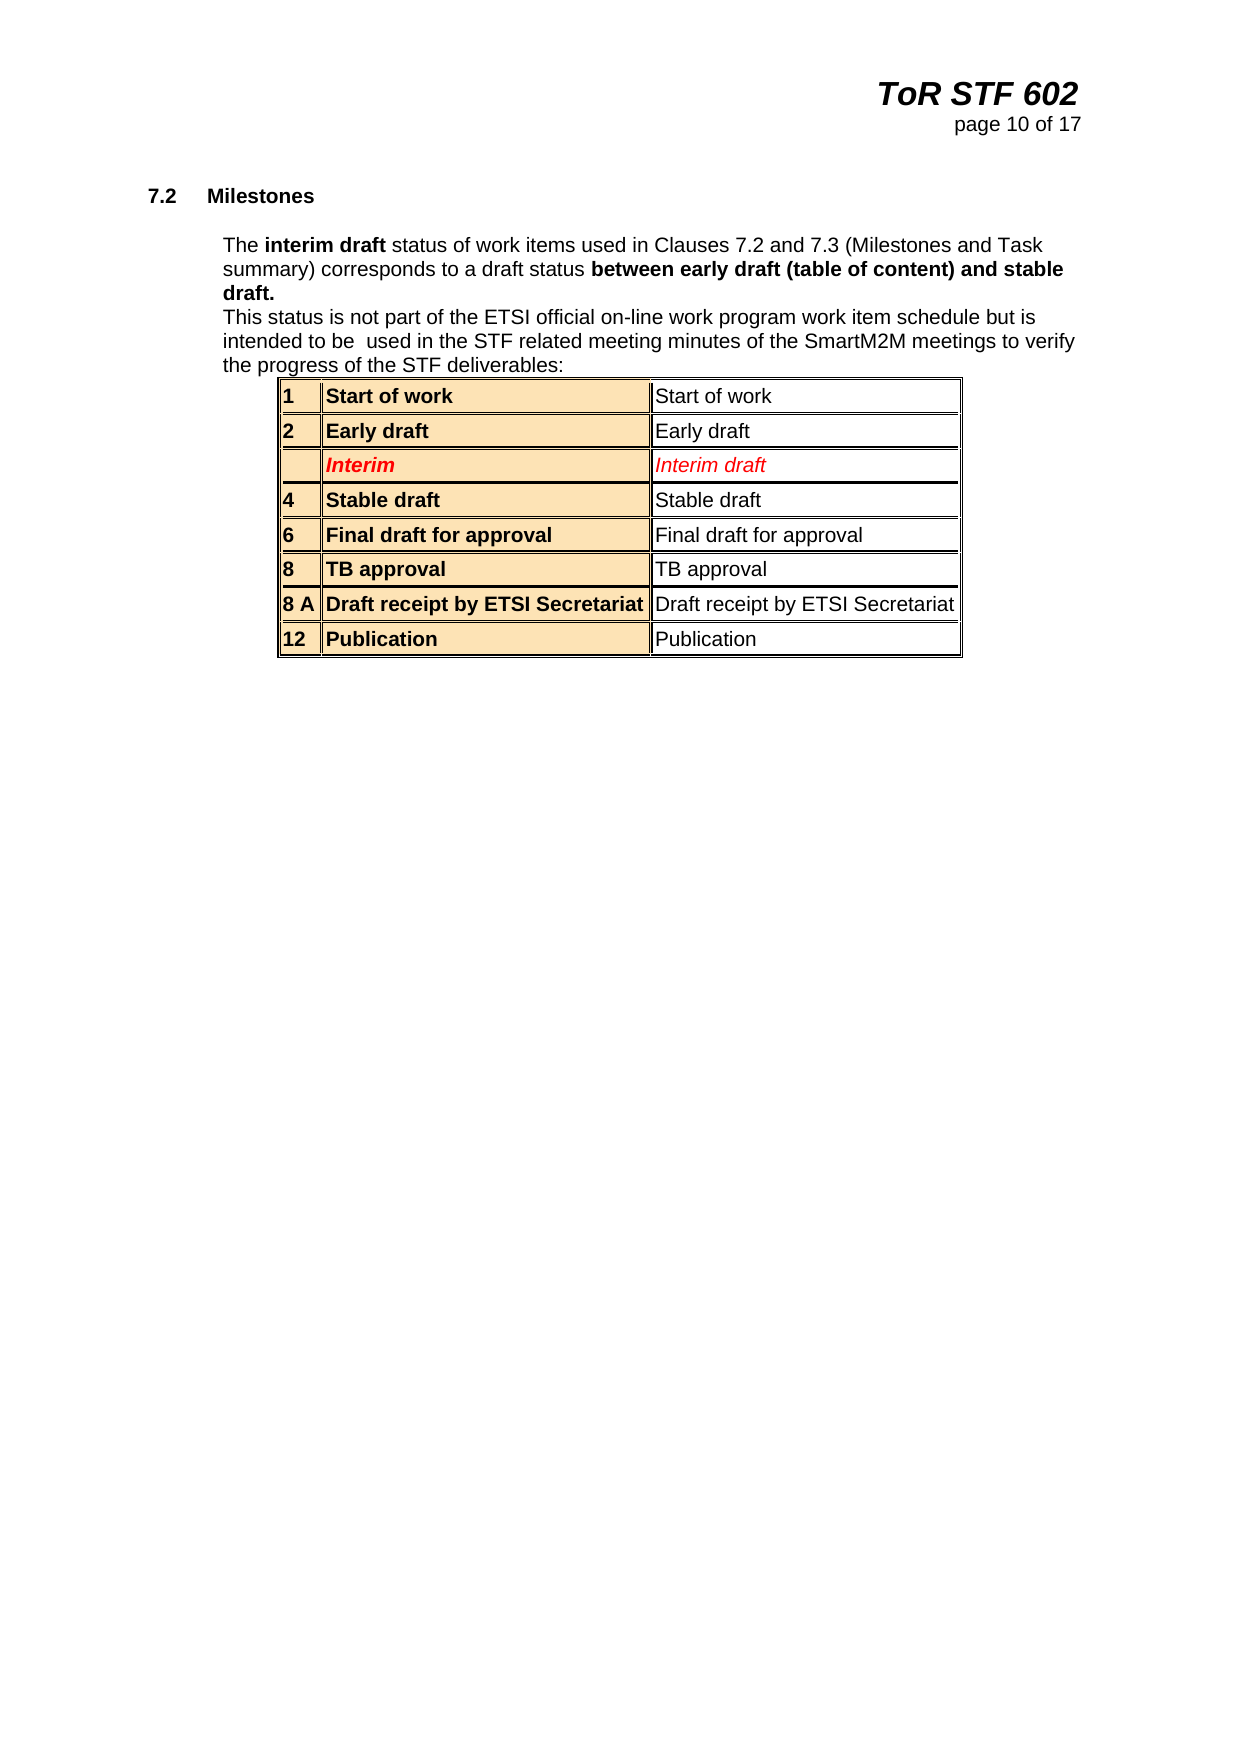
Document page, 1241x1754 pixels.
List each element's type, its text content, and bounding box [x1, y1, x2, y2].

table_cell Interim [323, 450, 649, 481]
table_cell Draft receipt by ETSI Secretariat [653, 585, 960, 620]
table_header 1 [281, 380, 322, 412]
table_cell Publication [322, 620, 651, 654]
table_cell Stable draft [323, 484, 649, 516]
table_cell 2 [279, 412, 322, 446]
table_cell Final draft for approval [651, 516, 961, 550]
table_cell 12 [279, 620, 322, 654]
table_cell Final draft for approval [323, 519, 649, 550]
table_cell Stable draft [653, 481, 960, 516]
table_cell Early draft [651, 412, 961, 446]
list The interim draft status of work items used in Clauses 7.2 and 7.3 (Milestones and Task summary) corresponds to a draft status between early draft (table of content) and stable draft. [223, 233, 1092, 305]
table_cell [281, 446, 320, 481]
table_cell 4 [281, 481, 320, 516]
table_cell TB approval [323, 554, 649, 585]
table_cell Early draft [323, 415, 649, 446]
table_cell Interim draft [653, 446, 960, 481]
table_header Start of work [651, 380, 960, 412]
table_cell TB approval [653, 550, 960, 585]
list This status is not part of the ETSI official on-line work program work item schedule but is intended to be used in the STF related meeting minutes of the SmartM2M meetings to verify the progress of the STF deliverables: [223, 305, 1092, 377]
subtitle Milestones [148, 184, 1092, 208]
table_cell Publication [651, 620, 961, 654]
table_cell Draft receipt by ETSI Secretariat [323, 588, 649, 620]
table_header Start of work [322, 378, 651, 412]
table_cell 6 [279, 516, 322, 550]
table_cell 8 [281, 550, 320, 585]
table_cell 8 A [281, 585, 320, 620]
